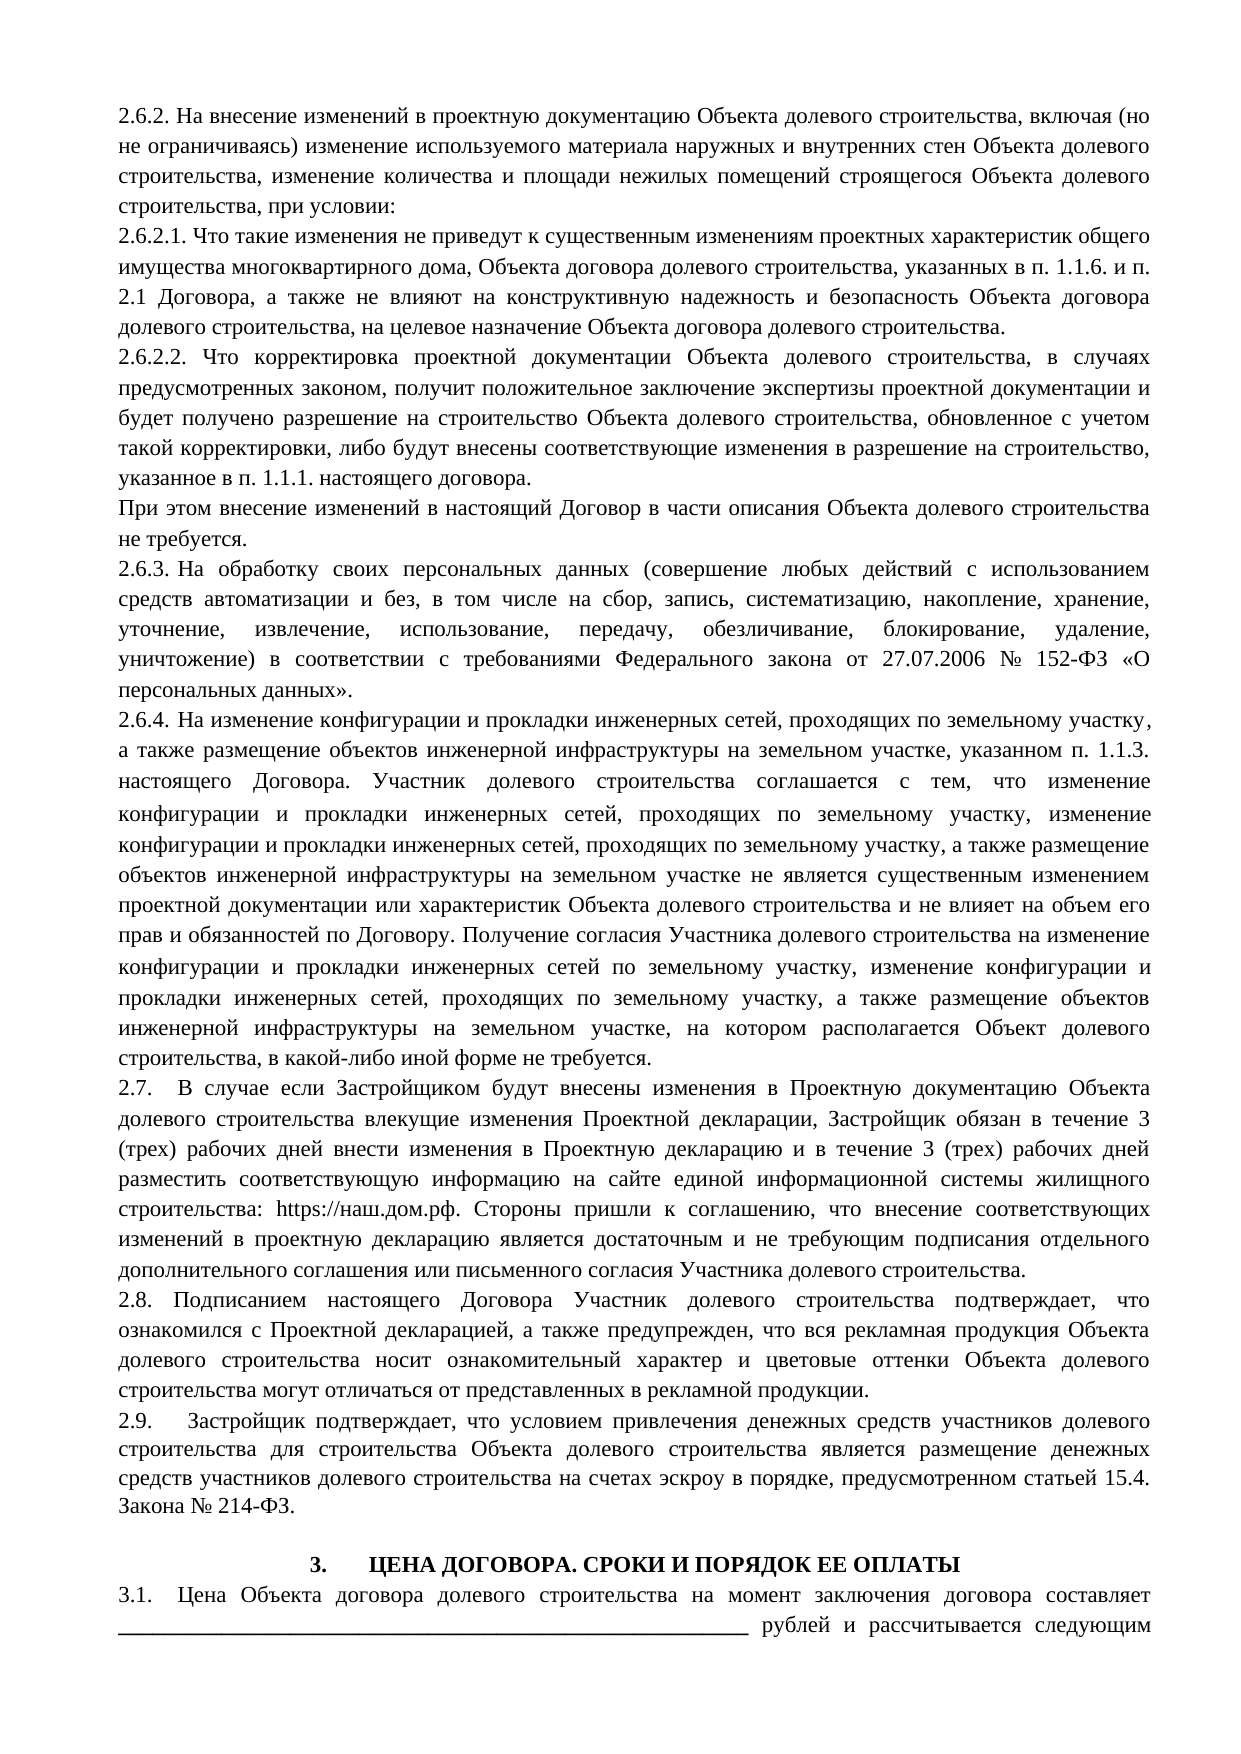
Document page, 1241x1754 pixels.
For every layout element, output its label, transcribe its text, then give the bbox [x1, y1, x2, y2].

list На изменение конфигурации и прокладки инженерных сетей, проходящих по земельному участку, а также размещение объектов инженерной инфраструктуры на земельном участке, указанном п. 1.1.3. настоящего Договора. Участник долевого строительства соглашается с тем, что изменение конфигурации и прокладки инженерных сетей, проходящих по земельному участку, изменение конфигурации и прокладки инженерных сетей, проходящих по земельному участку, а также размещение объектов инженерной инфраструктуры на земельном участке не является существенным изменением проектной документации или характеристик Объекта долевого строительства и не влияет на объем его прав и обязанностей по Договору. Получение согласия Участника долевого строительства на изменение конфигурации и прокладки инженерных сетей по земельному участку, изменение конфигурации и прокладки инженерных сетей, проходящих по земельному участку, а также размещение объектов инженерной инфраструктуры на земельном участке, на котором располагается Объект долевого строительства, в какой-либо иной форме не требуется. [118, 706, 1152, 1071]
text 2.6.2. На внесение изменений в проектную документацию Объекта долевого строительства, включая (но не ограничиваясь) изменение используемого материала наружных и внутренних стен Объекта долевого строительства, изменение количества и площади нежилых помещений строящегося Объекта долевого строительства, при условии: [118, 102, 1152, 219]
text При этом внесение изменений в настоящий Договор в части описания Объекта долевого строительства не требуется. [118, 494, 1152, 551]
list ЦЕНА ДОГОВОРА. СРОКИ И ПОРЯДОК ЕЕ ОПЛАТЫ [118, 1551, 1152, 1577]
list 2.6.2.1. Что такие изменения не приведут к существенным изменениям проектных характеристик общего имущества многоквартирного дома, Объекта договора долевого строительства, указанных в п. 1.1.6. и п. 2.1 Договора, а также не влияют на конструктивную надежность и безопасность Объекта договора долевого строительства, на целевое назначение Объекта договора долевого строительства. [118, 223, 1152, 339]
list 2.6.2.2. Что корректировка проектной документации Объекта долевого строительства, в случаях предусмотренных законом, получит положительное заключение экспертизы проектной документации и будет получено разрешение на строительство Объекта долевого строительства, обновленное с учетом такой корректировки, либо будут внесены соответствующие изменения в разрешение на строительство, указанное в п. 1.1.1. настоящего договора. [118, 343, 1152, 491]
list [118, 1581, 1152, 1637]
list В случае если Застройщиком будут внесены изменения в Проектную документацию Объекта долевого строительства влекущие изменения Проектной декларации, Застройщик обязан в течение 3 (трех) рабочих дней внести изменения в Проектную декларацию и в течение 3 (трех) рабочих дней разместить соответствующую информацию на сайте единой информационной системы жилищного строительства: https://наш.дом.рф. Стороны пришли к соглашению, что внесение соответствующих изменений в проектную декларацию является достаточным и не требующим подписания отдельного дополнительного соглашения или письменного согласия Участника долевого строительства. [118, 1074, 1152, 1282]
text 2.8. Подписанием настоящего Договора Участник долевого строительства подтверждает, что ознакомился с Проектной декларацией, а также предупрежден, что вся рекламная продукция Объекта долевого строительства носит ознакомительный характер и цветовые оттенки Объекта долевого строительства могут отличаться от представленных в рекламной продукции. [118, 1286, 1152, 1403]
list На обработку своих персональных данных (совершение любых действий с использованием средств автоматизации и без, в том числе на сбор, запись, систематизацию, накопление, хранение, уточнение, извлечение, использование, передачу, обезличивание, блокирование, удаление, уничтожение) в соответствии с требованиями Федерального закона от 27.07.2006 № 152-ФЗ «О персональных данных». [118, 555, 1152, 702]
list Застройщик подтверждает, что условием привлечения денежных средств участников долевого строительства для строительства Объекта долевого строительства является размещение денежных средств участников долевого строительства на счетах эскроу в порядке, предусмотренном статьей 15.4. Закона № 214-ФЗ. [118, 1407, 1152, 1518]
